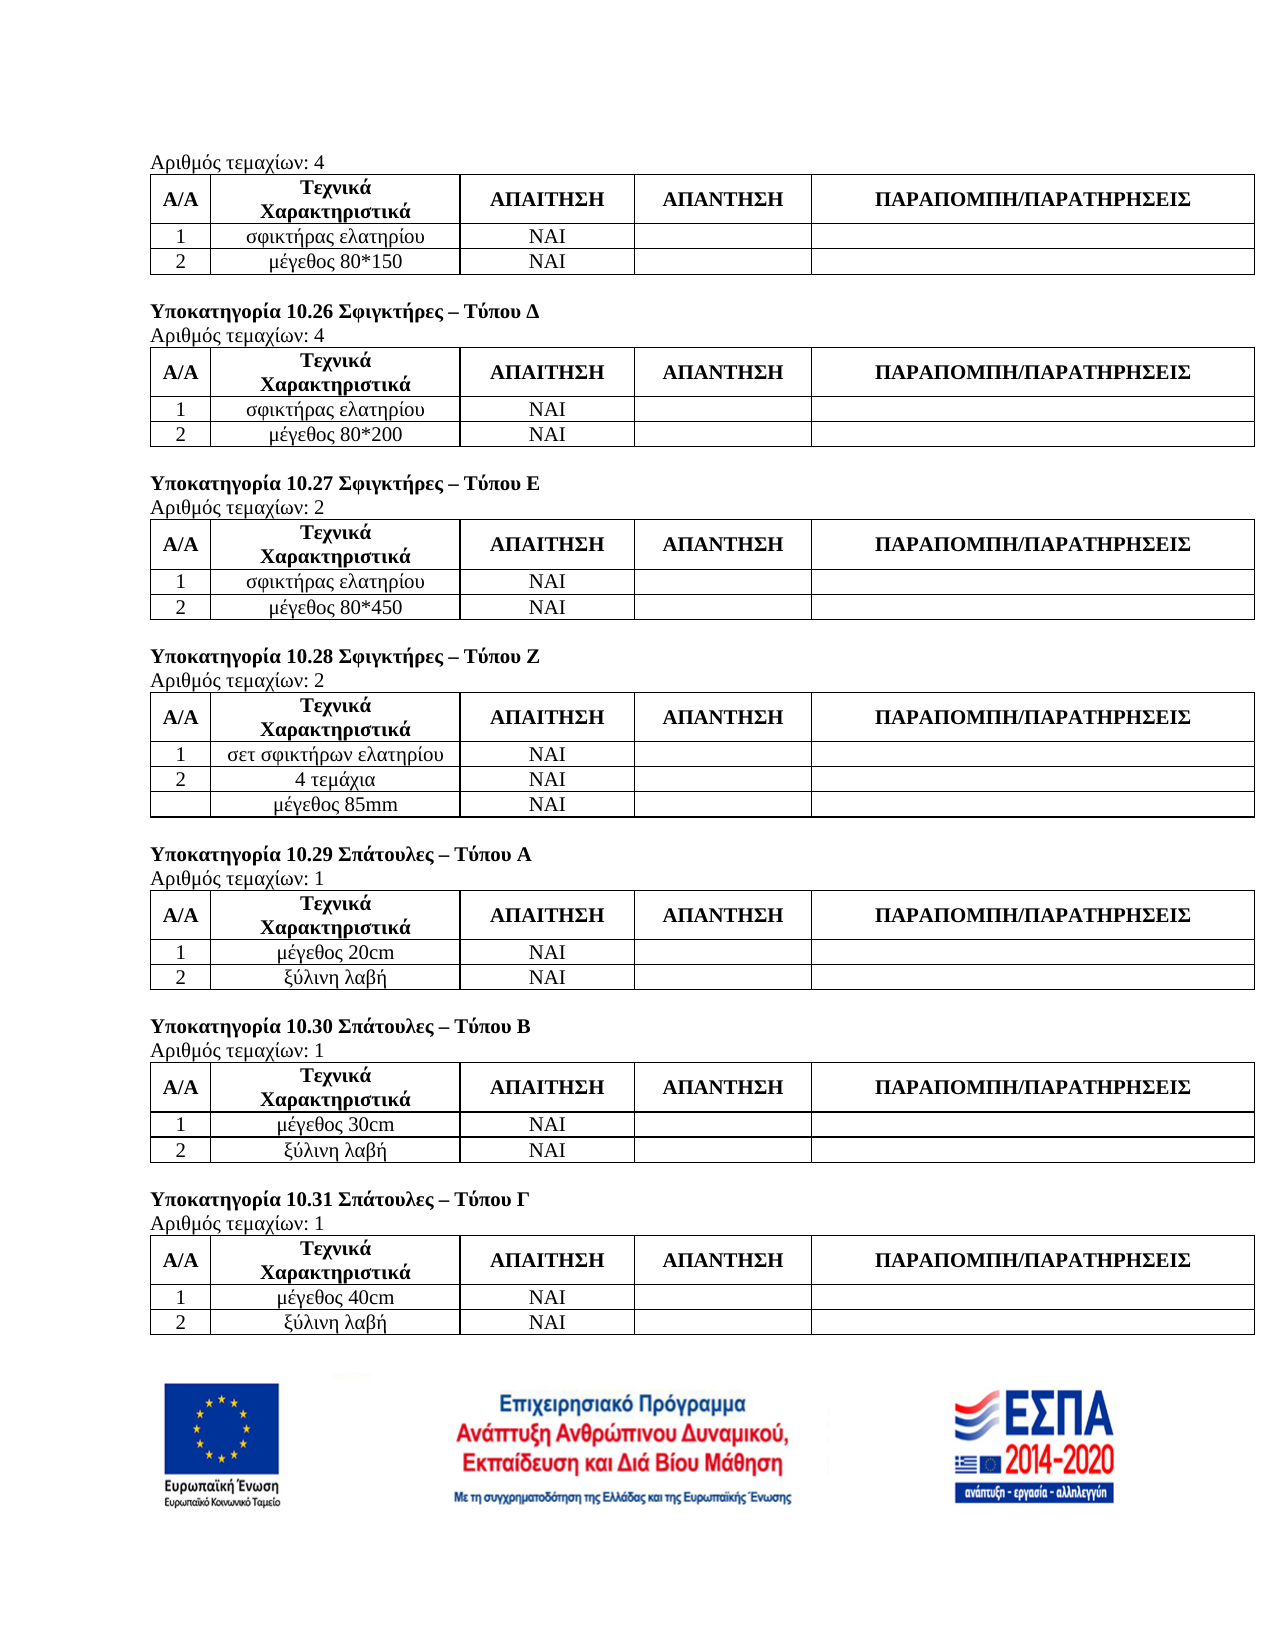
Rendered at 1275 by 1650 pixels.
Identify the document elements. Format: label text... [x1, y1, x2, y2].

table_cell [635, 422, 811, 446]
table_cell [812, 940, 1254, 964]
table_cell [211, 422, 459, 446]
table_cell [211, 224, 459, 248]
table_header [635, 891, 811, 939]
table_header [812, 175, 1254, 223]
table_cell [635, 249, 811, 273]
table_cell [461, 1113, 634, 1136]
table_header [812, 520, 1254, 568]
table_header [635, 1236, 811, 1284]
text Αριθμός τεμαχίων: 1 [150, 1211, 1125, 1235]
text Αριθμός τεμαχίων: 2 [150, 495, 1125, 519]
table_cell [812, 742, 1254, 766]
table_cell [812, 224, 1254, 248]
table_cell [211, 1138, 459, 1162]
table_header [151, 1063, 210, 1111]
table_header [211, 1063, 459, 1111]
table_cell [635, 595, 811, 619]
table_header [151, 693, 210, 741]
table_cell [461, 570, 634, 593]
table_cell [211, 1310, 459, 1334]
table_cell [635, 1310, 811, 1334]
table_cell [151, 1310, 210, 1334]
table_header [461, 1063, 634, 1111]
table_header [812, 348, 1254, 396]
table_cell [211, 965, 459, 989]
text Υποκατηγορία 10.28 Σφιγκτήρες – Τύπου Ζ [150, 644, 1125, 668]
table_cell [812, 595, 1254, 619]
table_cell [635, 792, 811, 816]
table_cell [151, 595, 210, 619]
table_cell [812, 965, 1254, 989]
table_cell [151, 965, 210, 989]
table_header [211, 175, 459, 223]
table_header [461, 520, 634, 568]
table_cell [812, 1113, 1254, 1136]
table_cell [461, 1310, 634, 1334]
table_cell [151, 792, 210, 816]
text Αριθμός τεμαχίων: 2 [150, 668, 1125, 692]
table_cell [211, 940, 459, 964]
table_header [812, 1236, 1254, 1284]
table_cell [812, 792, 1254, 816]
text Υποκατηγορία 10.30 Σπάτουλες – Τύπου Β [150, 1014, 1125, 1038]
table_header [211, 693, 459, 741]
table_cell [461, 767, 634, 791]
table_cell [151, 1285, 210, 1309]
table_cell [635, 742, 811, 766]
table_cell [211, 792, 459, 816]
text Αριθμός τεμαχίων: 4 [150, 323, 1125, 347]
text Υποκατηγορία 10.31 Σπάτουλες – Τύπου Γ [150, 1187, 1125, 1211]
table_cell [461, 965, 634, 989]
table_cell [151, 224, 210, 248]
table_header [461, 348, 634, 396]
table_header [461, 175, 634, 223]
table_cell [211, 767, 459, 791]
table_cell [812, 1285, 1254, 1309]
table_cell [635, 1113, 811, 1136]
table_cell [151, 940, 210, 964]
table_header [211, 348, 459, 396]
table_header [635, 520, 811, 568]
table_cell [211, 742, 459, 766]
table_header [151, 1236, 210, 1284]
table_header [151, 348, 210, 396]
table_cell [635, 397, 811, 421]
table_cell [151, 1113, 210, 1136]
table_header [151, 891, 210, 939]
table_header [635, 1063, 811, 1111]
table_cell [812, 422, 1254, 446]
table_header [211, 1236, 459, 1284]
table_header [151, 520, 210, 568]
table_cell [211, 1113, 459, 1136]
text Υποκατηγορία 10.29 Σπάτουλες – Τύπου Α [150, 841, 1125, 866]
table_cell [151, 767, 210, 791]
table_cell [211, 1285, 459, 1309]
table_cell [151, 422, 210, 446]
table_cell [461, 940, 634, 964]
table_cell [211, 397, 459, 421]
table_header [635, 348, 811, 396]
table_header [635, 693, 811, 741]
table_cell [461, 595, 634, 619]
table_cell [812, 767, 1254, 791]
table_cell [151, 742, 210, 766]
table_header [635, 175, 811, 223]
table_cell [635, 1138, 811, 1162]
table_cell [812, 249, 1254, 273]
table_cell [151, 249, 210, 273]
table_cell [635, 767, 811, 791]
text Υποκατηγορία 10.26 Σφιγκτήρες – Τύπου Δ [150, 298, 1125, 323]
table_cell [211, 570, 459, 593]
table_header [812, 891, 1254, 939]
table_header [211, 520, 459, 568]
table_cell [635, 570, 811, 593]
text Αριθμός τεμαχίων: 4 [150, 150, 1125, 174]
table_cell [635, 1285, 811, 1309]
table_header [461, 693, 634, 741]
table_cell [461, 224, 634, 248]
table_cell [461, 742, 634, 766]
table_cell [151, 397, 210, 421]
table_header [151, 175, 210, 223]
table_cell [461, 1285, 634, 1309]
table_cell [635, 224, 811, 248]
picture [150, 1372, 1125, 1518]
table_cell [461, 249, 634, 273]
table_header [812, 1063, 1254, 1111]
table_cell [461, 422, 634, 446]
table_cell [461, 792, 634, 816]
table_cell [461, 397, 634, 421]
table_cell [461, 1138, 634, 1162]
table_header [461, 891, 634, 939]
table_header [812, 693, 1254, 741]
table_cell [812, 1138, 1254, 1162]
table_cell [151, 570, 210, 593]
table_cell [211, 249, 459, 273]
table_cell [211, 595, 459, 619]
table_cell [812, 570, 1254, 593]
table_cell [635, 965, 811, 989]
text Αριθμός τεμαχίων: 1 [150, 1038, 1125, 1062]
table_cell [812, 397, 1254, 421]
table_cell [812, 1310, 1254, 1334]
text Αριθμός τεμαχίων: 1 [150, 866, 1125, 889]
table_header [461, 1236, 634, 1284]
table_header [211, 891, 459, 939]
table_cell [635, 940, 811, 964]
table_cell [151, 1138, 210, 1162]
text Υποκατηγορία 10.27 Σφιγκτήρες – Τύπου Ε [150, 471, 1125, 495]
